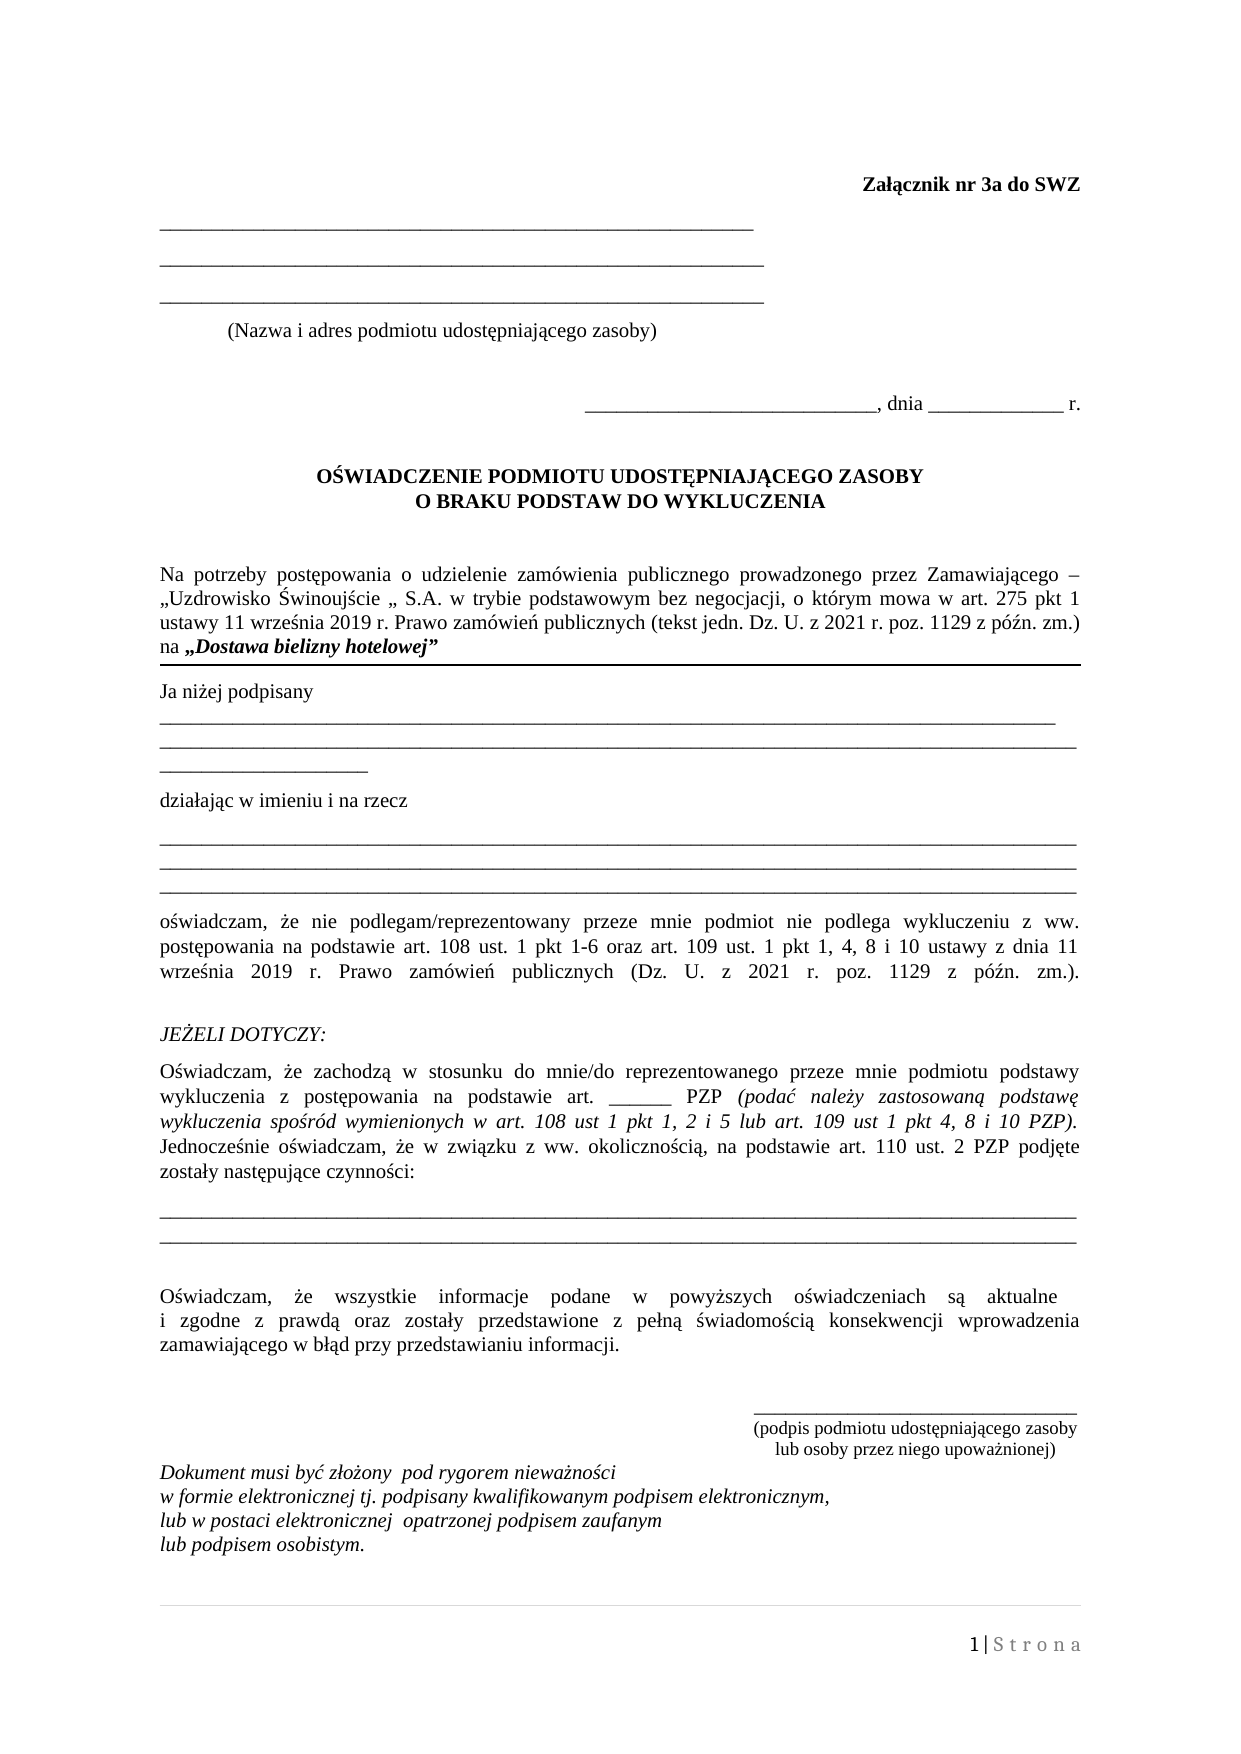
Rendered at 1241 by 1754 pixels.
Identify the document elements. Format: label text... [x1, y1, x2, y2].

text Oświadczam, że zachodzą w stosunku do mnie/do reprezentowanego przeze mnie podmiotu podstawy wykluczenia z postępowania na podstawie art. ______ PZP (podać należy zastosowaną podstawę wykluczenia spośród wymienionych w art. 108 ust 1 pkt 1, 2 i 5 lub art. 109 ust 1 pkt 4, 8 i 10 PZP). Jednocześnie oświadczam, że w związku z ww. okolicznością, na podstawie art. 110 ust. 2 PZP podjęte zostały następujące czynności: [159, 1059, 1081, 1184]
text ____________________________, dnia _____________ r. [159, 391, 1081, 415]
text ________________________________________________________________________________________________________________________________________________________________________________ [159, 1196, 1081, 1246]
text Załącznik nr 3a do SWZ [159, 172, 1081, 196]
text oświadczam, że nie podlegam/reprezentowany przeze mnie podmiot nie podlega wykluczeniu z ww. postępowania na podstawie art. 108 ust. 1 pkt 1-6 oraz art. 109 ust. 1 pkt 1, 4, 8 i 10 ustawy z dnia 11 września 2019 r. Prawo zamówień publicznych (Dz. U. z 2021 r. poz. 1129 z późn. zm.). [159, 909, 1081, 1009]
text __________________________________________________________ [159, 245, 1081, 269]
text (Nazwa i adres podmiotu udostępniającego zasoby) [159, 318, 1081, 342]
text _________________________________________________________ [159, 208, 1081, 233]
text Ja niżej podpisany ______________________________________________________________________________________ ____________________________________________________________________________________________________________ [159, 679, 1081, 775]
text Oświadczam, że wszystkie informacje podane w powyższych oświadczeniach są aktualne i zgodne z prawdą oraz zostały przedstawione z pełną świadomością konsekwencji wprowadzenia zamawiającego w błąd przy przedstawianiu informacji. [159, 1284, 1081, 1356]
text ________________________________________________________________________________________________________________________________________________________________________________________________________________________________________________________________________ [159, 824, 1081, 896]
text _______________________________ (podpis podmiotu udostępniającego zasoby lub osoby przez niego upoważnionej) [750, 1392, 1081, 1460]
text działając w imieniu i na rzecz [159, 787, 1081, 812]
text Na potrzeby postępowania o udzielenie zamówienia publicznego prowadzonego przez Zamawiającego – „Uzdrowisko Świnoujście „ S.A. w trybie podstawowym bez negocjacji, o którym mowa w art. 275 pkt 1 ustawy 11 września 2019 r. Prawo zamówień publicznych (tekst jedn. Dz. U. z 2021 r. poz. 1129 z późn. zm.) na „Dostawa bielizny hotelowej” [159, 562, 1081, 666]
text lub podpisem osobistym. [159, 1532, 1081, 1556]
text JEŻELI DOTYCZY: [159, 1021, 1081, 1046]
text OŚWIADCZENIE PODMIOTU UDOSTĘPNIAJĄCEGO ZASOBY O BRAKU PODSTAW DO WYKLUCZENIA [159, 464, 1081, 513]
text Dokument musi być złożony pod rygorem nieważności w formie elektronicznej tj. podpisany kwalifikowanym podpisem elektronicznym, [159, 1460, 1081, 1508]
text __________________________________________________________ [159, 282, 1081, 306]
text lub w postaci elektronicznej opatrzonej podpisem zaufanym [159, 1508, 1081, 1532]
